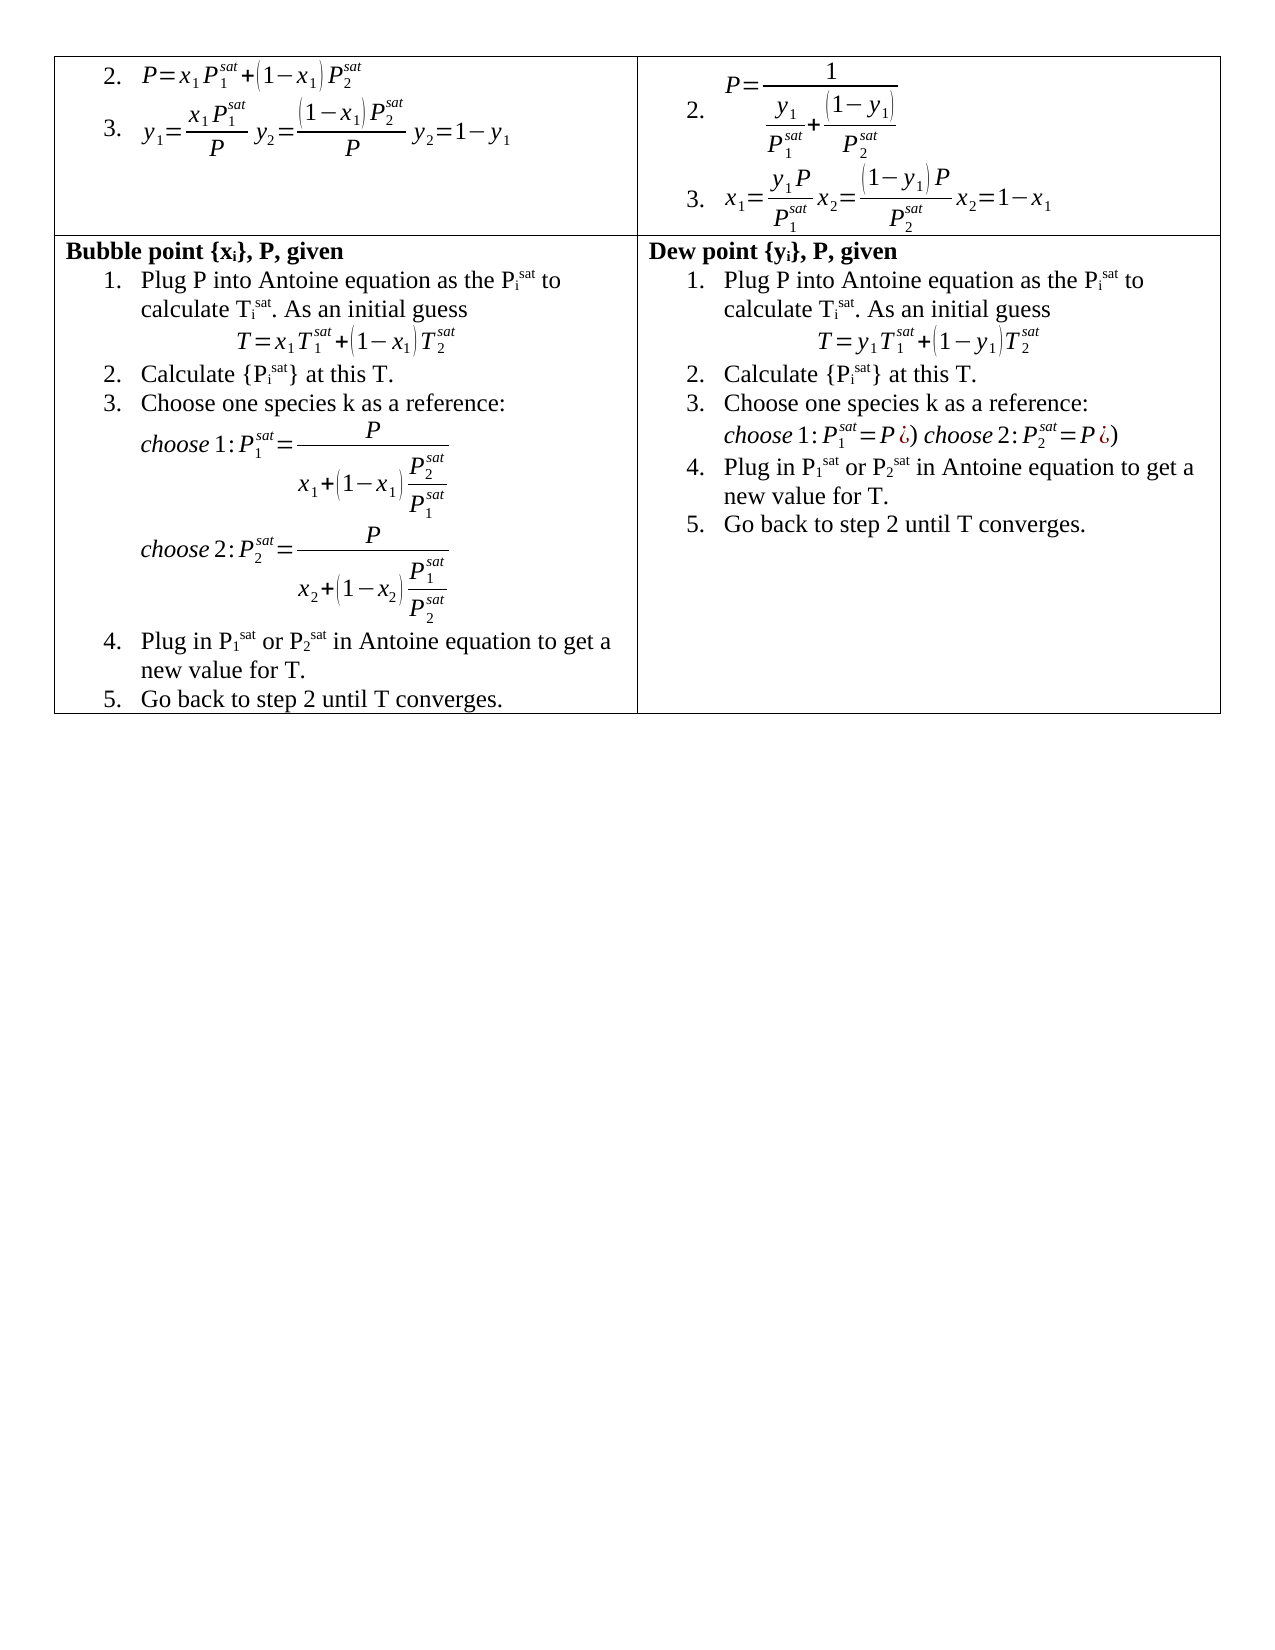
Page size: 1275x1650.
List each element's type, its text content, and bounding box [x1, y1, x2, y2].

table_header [638, 57, 1220, 235]
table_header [55, 57, 637, 235]
table_cell Dew point {yi}, P, given Plug P into Antoine equation as the Pisat to calculate Tisat. As an initial guess Calculate {Pisat} at this T. Choose one species k as a reference: ) ) Plug in P1sat or P2sat in Antoine equation to get a new value for T. Go back to step 2 until T converges. [638, 236, 1220, 712]
table_cell Bubble point {xi}, P, given Plug P into Antoine equation as the Pisat to calculate Tisat. As an initial guess Calculate {Pisat} at this T. Choose one species k as a reference: Plug in P1sat or P2sat in Antoine equation to get a new value for T. Go back to step 2 until T converges. [55, 236, 637, 712]
